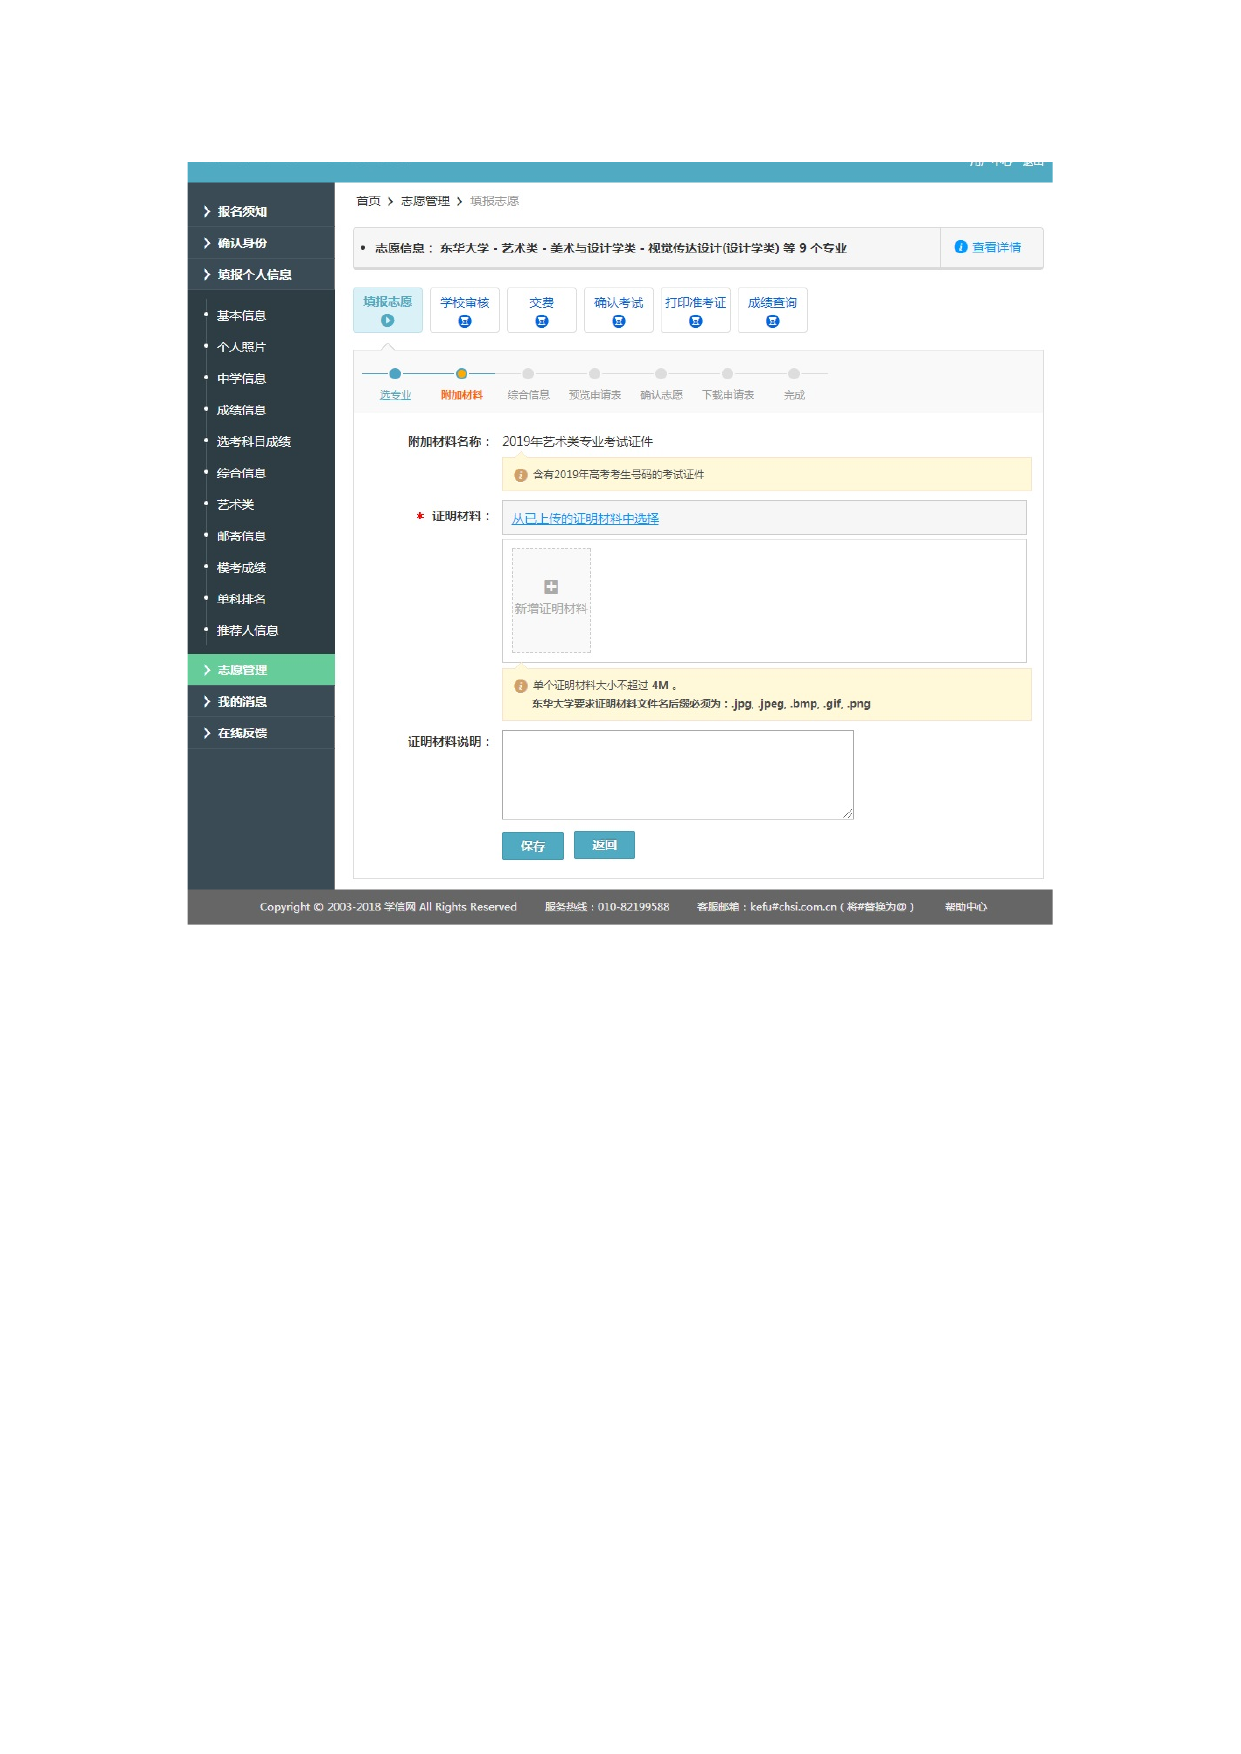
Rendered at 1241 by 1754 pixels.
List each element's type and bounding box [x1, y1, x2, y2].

picture [187, 162, 1053, 925]
